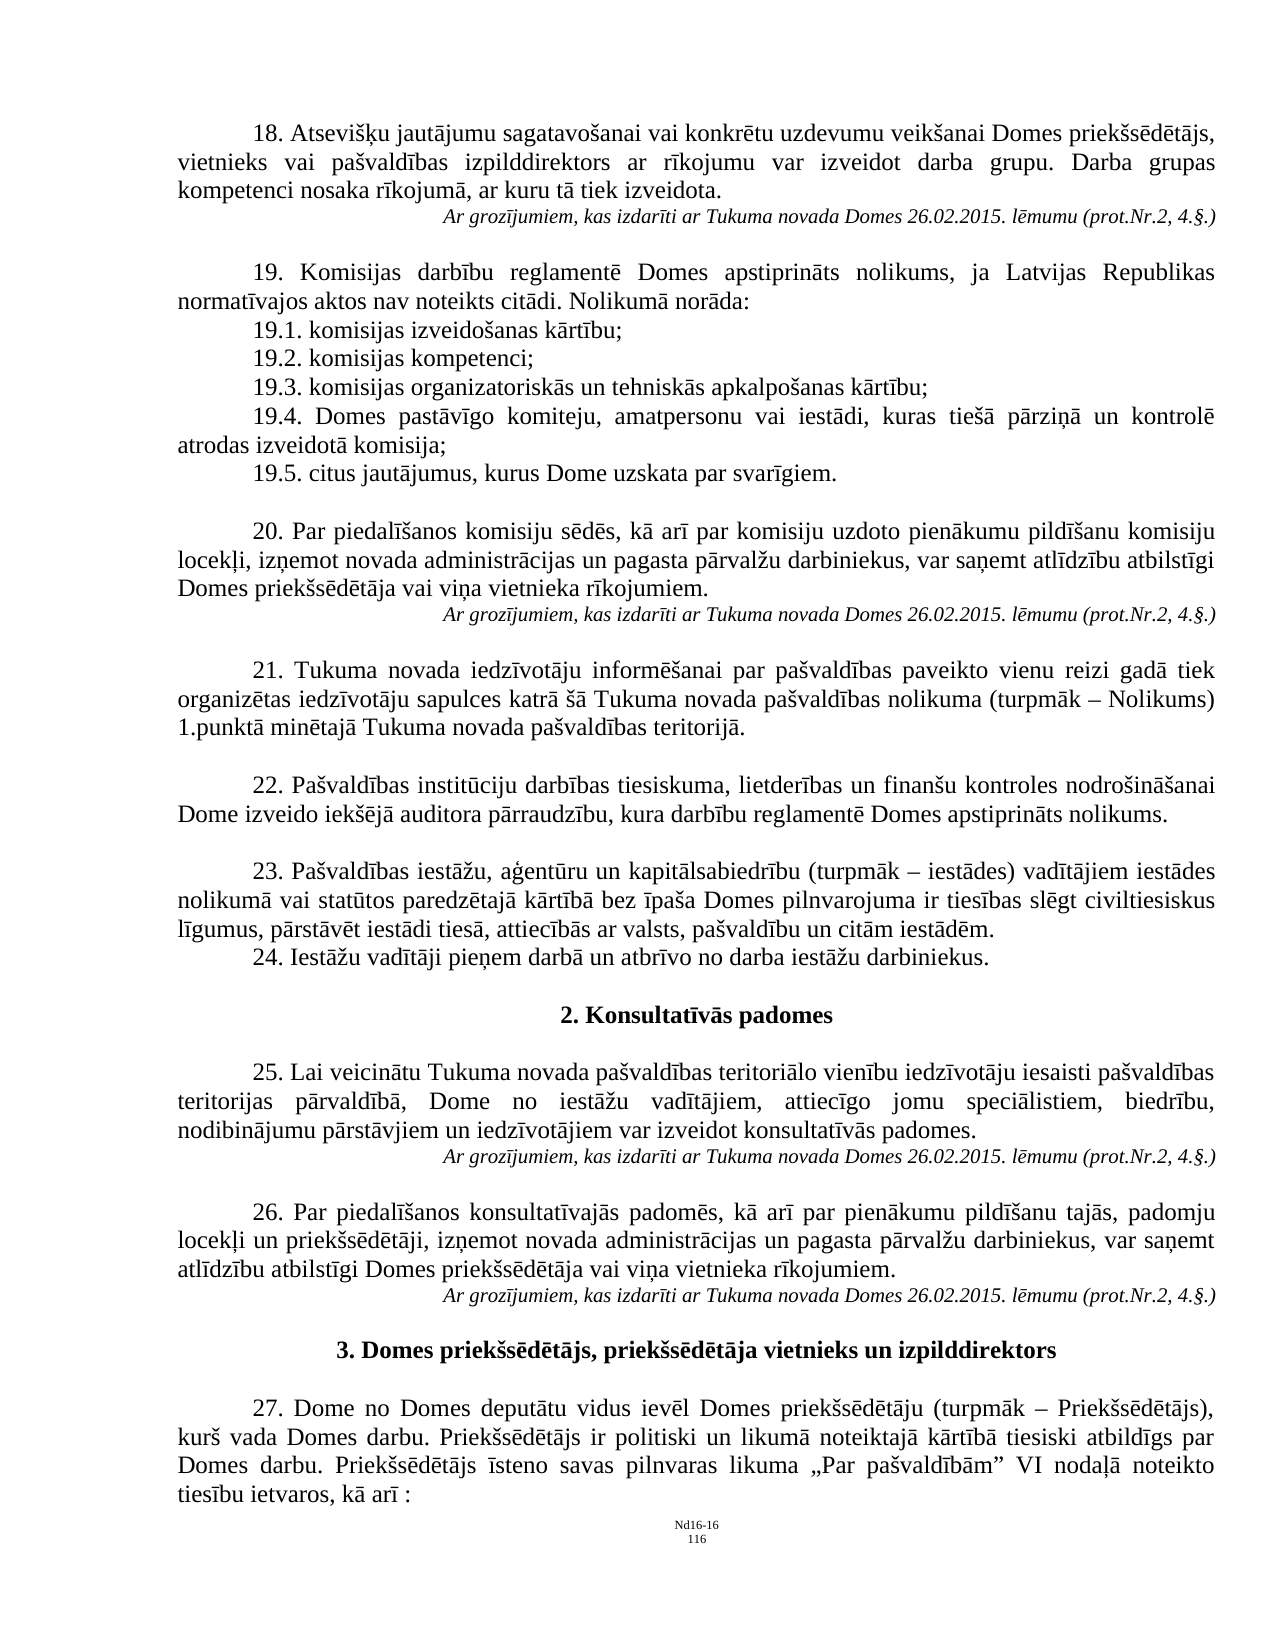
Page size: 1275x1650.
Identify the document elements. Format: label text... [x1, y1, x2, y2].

text 3. Domes priekšsēdētājs, priekšsēdētāja vietnieks un izpilddirektors [177, 1336, 1216, 1364]
text 27. Dome no Domes deputātu vidus ievēl Domes priekšsēdētāju (turpmāk – Priekšsēdētājs), kurš vada Domes darbu. Priekšsēdētājs ir politiski un likumā noteiktajā kārtībā tiesiski atbildīgs par Domes darbu. Priekšsēdētājs īsteno savas pilnvaras likuma „Par pašvaldībām” VI nodaļā noteikto tiesību ietvaros, kā arī : [177, 1393, 1215, 1508]
text 25. Lai veicinātu Tukuma novada pašvaldības teritoriālo vienību iedzīvotāju iesaisti pašvaldības teritorijas pārvaldībā, Dome no iestāžu vadītājiem, attiecīgo jomu speciālistiem, biedrību, nodibinājumu pārstāvjiem un iedzīvotājiem var izveidot konsultatīvās padomes. [177, 1057, 1215, 1144]
text 23. Pašvaldības iestāžu, aģentūru un kapitālsabiedrību (turpmāk – iestādes) vadītājiem iestādes nolikumā vai statūtos paredzētajā kārtībā bez īpaša Domes pilnvarojuma ir tiesības slēgt civiltiesiskus līgumus, pārstāvēt iestādi tiesā, attiecībās ar valsts, pašvaldību un citām iestādēm. [177, 856, 1216, 942]
text 19.1. komisijas izveidošanas kārtību; [177, 315, 1216, 343]
text 26. Par piedalīšanos konsultatīvajās padomēs, kā arī par pienākumu pildīšanu tajās, padomju locekļi un priekšsēdētāji, izņemot novada administrācijas un pagasta pārvalžu darbiniekus, var saņemt atlīdzību atbilstīgi Domes priekšsēdētāja vai viņa vietnieka rīkojumiem. [177, 1197, 1216, 1283]
text Ar grozījumiem, kas izdarīti ar Tukuma novada Domes 26.02.2015. lēmumu (prot.Nr.2, 4.§.) [177, 1283, 1216, 1307]
text 19.2. komisijas kompetenci; [177, 343, 1216, 372]
text Ar grozījumiem, kas izdarīti ar Tukuma novada Domes 26.02.2015. lēmumu (prot.Nr.2, 4.§.) [177, 602, 1216, 626]
text 20. Par piedalīšanos komisiju sēdēs, kā arī par komisiju uzdoto pienākumu pildīšanu komisiju locekļi, izņemot novada administrācijas un pagasta pārvalžu darbiniekus, var saņemt atlīdzību atbilstīgi Domes priekšsēdētāja vai viņa vietnieka rīkojumiem. [177, 516, 1216, 602]
text 22. Pašvaldības institūciju darbības tiesiskuma, lietderības un finanšu kontroles nodrošināšanai Dome izveido iekšējā auditora pārraudzību, kura darbību reglamentē Domes apstiprināts nolikums. [177, 770, 1216, 827]
text Ar grozījumiem, kas izdarīti ar Tukuma novada Domes 26.02.2015. lēmumu (prot.Nr.2, 4.§.) [177, 1144, 1216, 1168]
text 2. Konsultatīvās padomes [177, 1000, 1216, 1029]
text 19.3. komisijas organizatoriskās un tehniskās apkalpošanas kārtību; [177, 372, 1216, 401]
text 19. Komisijas darbību reglamentē Domes apstiprināts nolikums, ja Latvijas Republikas normatīvajos aktos nav noteikts citādi. Nolikumā norāda: [177, 257, 1216, 315]
text 19.4. Domes pastāvīgo komiteju, amatpersonu vai iestādi, kuras tiešā pārziņā un kontrolē atrodas izveidotā komisija; [177, 401, 1216, 458]
text 18. Atsevišķu jautājumu sagatavošanai vai konkrētu uzdevumu veikšanai Domes priekšsēdētājs, vietnieks vai pašvaldības izpilddirektors ar rīkojumu var izveidot darba grupu. Darba grupas kompetenci nosaka rīkojumā, ar kuru tā tiek izveidota. [177, 118, 1216, 204]
text Ar grozījumiem, kas izdarīti ar Tukuma novada Domes 26.02.2015. lēmumu (prot.Nr.2, 4.§.) [177, 204, 1216, 228]
text 24. Iestāžu vadītāji pieņem darbā un atbrīvo no darba iestāžu darbiniekus. [177, 942, 1216, 971]
text 21. Tukuma novada iedzīvotāju informēšanai par pašvaldības paveikto vienu reizi gadā tiek organizētas iedzīvotāju sapulces katrā šā Tukuma novada pašvaldības nolikuma (turpmāk – Nolikums) 1.punktā minētajā Tukuma novada pašvaldības teritorijā. [177, 655, 1216, 741]
text 19.5. citus jautājumus, kurus Dome uzskata par svarīgiem. [177, 458, 1216, 487]
